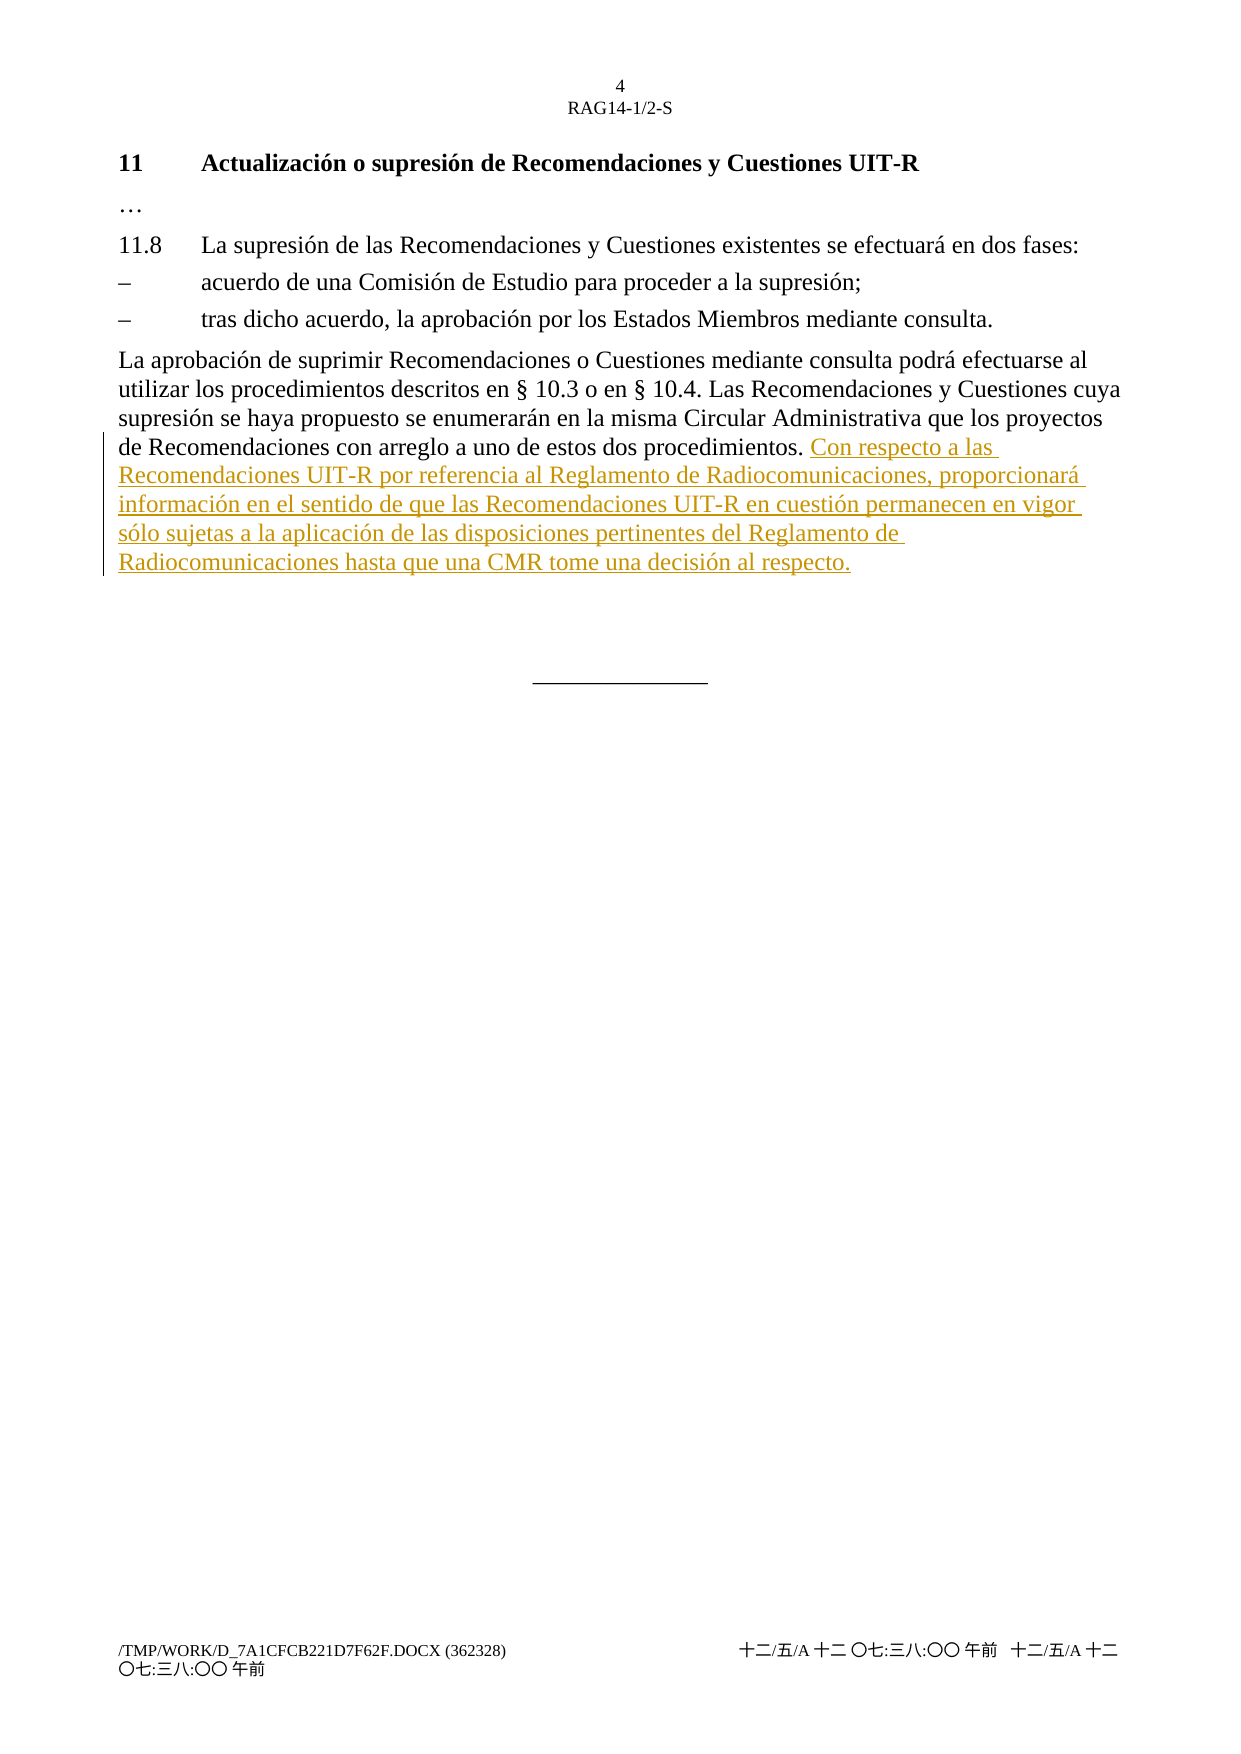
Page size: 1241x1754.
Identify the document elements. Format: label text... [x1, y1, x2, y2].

text – acuerdo de una Comisión de Estudio para proceder a la supresión; [118, 267, 1122, 296]
text … [118, 189, 1122, 218]
text 11.8 La supresión de las Recomendaciones y Cuestiones existentes se efectuará en dos fases: [118, 230, 1122, 259]
text – tras dicho acuerdo, la aprobación por los Estados Miembros mediante consulta. [118, 304, 1122, 333]
text La aprobación de suprimir Recomendaciones o Cuestiones mediante consulta podrá efectuarse al utilizar los procedimientos descritos en § 10.3 o en § 10.4. Las Recomendaciones y Cuestiones cuya supresión se haya propuesto se enumerarán en la misma Circular Administrativa que los proyectos de Recomendaciones con arreglo a uno de estos dos procedimientos. [118, 346, 1122, 576]
text ______________ [118, 658, 1122, 687]
subtitle 11 Actualización o supresión de Recomendaciones y Cuestiones UIT-R [118, 148, 1122, 176]
